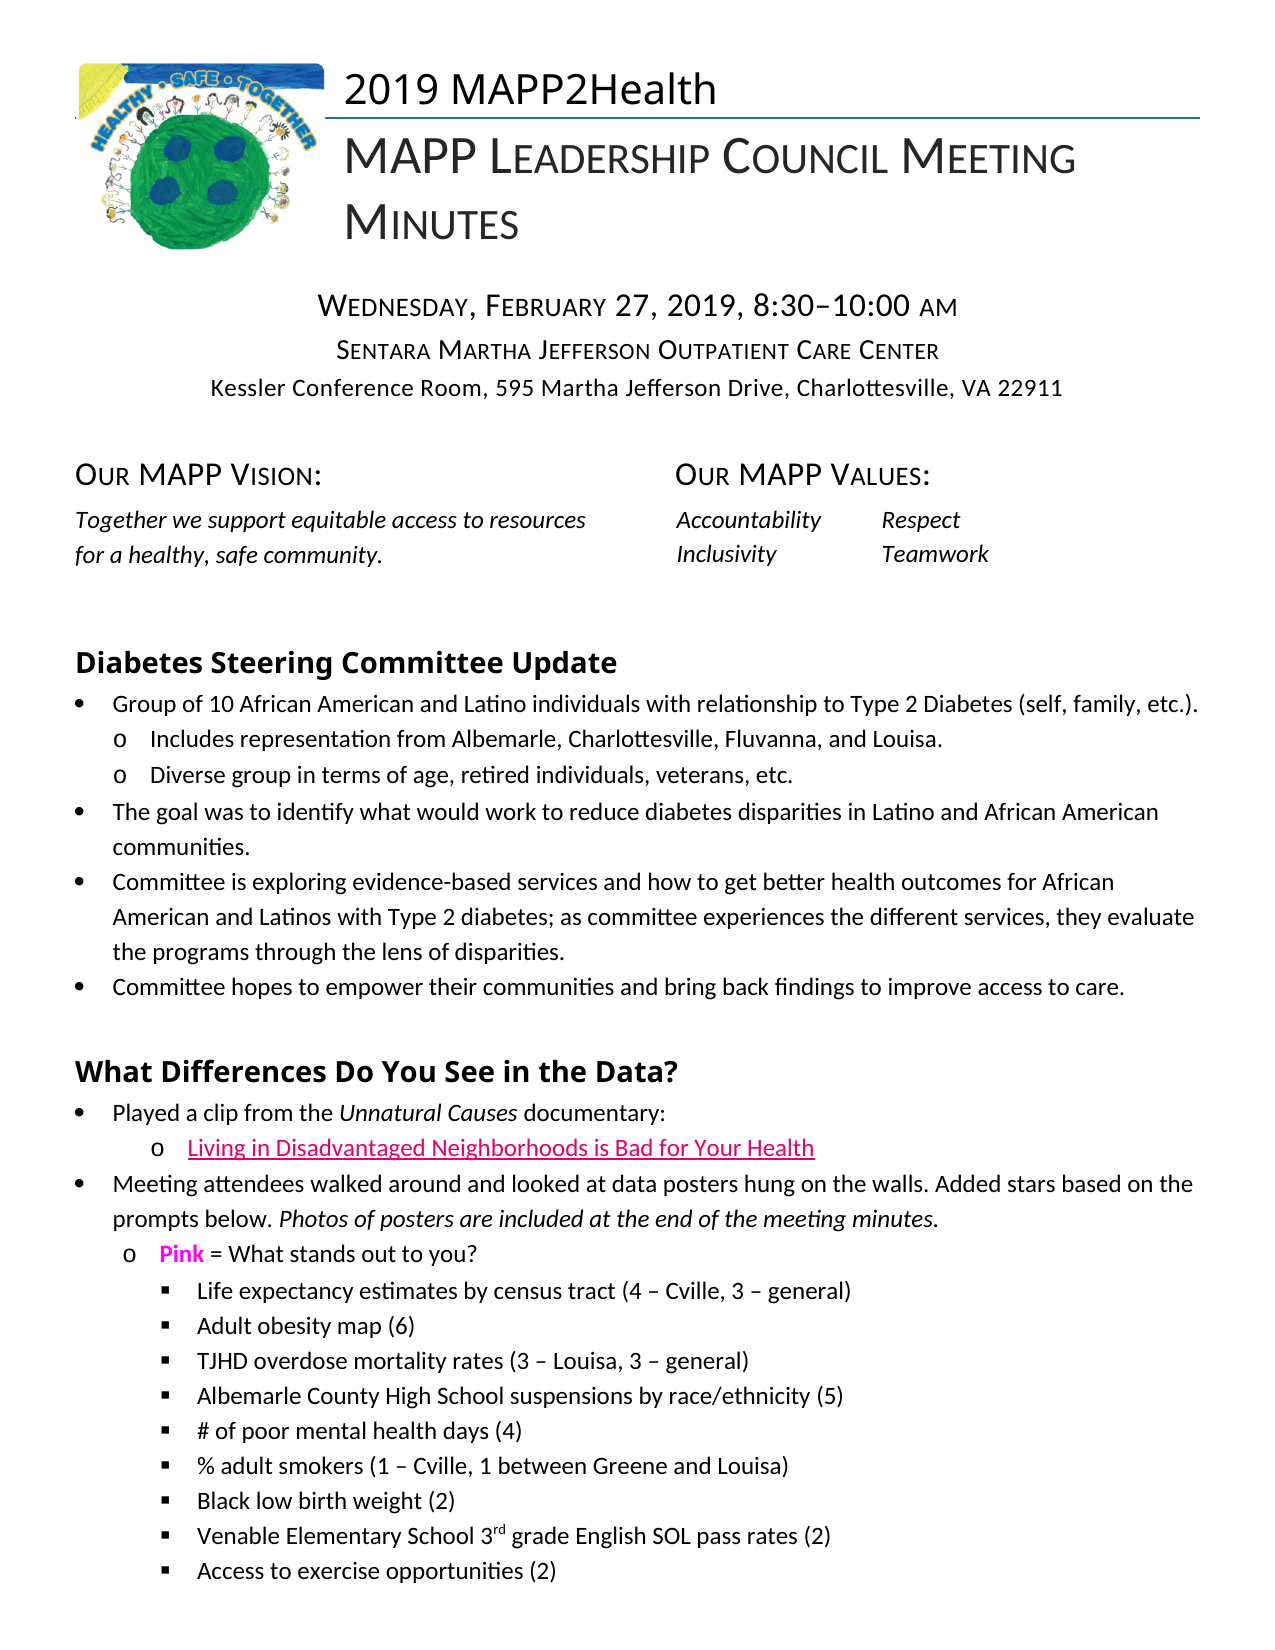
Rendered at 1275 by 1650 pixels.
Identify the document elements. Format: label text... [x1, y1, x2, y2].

text Diabetes Steering Committee Update [75, 642, 1200, 682]
list # of poor mental health days (4) [159, 1415, 1200, 1446]
table_header Accountability [665, 505, 870, 538]
table_cell Teamwork [870, 539, 1027, 573]
text Sentara Martha Jefferson Outpatient Care Center [75, 331, 1200, 367]
list Committee hopes to empower their communities and bring back findings to improve access to care. [75, 971, 1200, 1001]
list TJHD overdose mortality rates (3 – Louisa, 3 – general) [159, 1345, 1200, 1376]
subtitle Our MAPP Values: [675, 453, 1200, 493]
text Kessler Conference Room, 595 Martha Jefferson Drive, Charlottesville, VA 22911 [75, 372, 1200, 403]
subtitle 2019 MAPP2Health [325, 60, 1200, 117]
subtitle Our MAPP Vision: [75, 453, 600, 493]
list Pink = What stands out to you? [122, 1238, 1200, 1270]
list Meeting attendees walked around and looked at data posters hung on the walls. Added stars based on the prompts below. Photos of posters are included at the end of the meeting minutes. [75, 1168, 1200, 1234]
list Committee is exploring evidence-based services and how to get better health outcomes for African American and Latinos with Type 2 diabetes; as committee experiences the different services, they evaluate the programs through the lens of disparities. [75, 866, 1200, 966]
list Adult obesity map (6) [159, 1310, 1200, 1341]
picture [76, 60, 325, 250]
text What Differences Do You See in the Data? [75, 1051, 1200, 1091]
list Living in Disadvantaged Neighborhoods is Bad for Your Health [150, 1132, 1200, 1164]
table_header Respect [870, 505, 1027, 538]
list Albemarle County High School suspensions by race/ethnicity (5) [159, 1380, 1200, 1411]
list % adult smokers (1 – Cville, 1 between Greene and Louisa) [159, 1450, 1200, 1481]
subtitle Wednesday, February 27, 2019, 8:30–10:00 am [75, 284, 1200, 325]
list Access to exercise opportunities (2) [159, 1555, 1200, 1586]
list The goal was to identify what would work to reduce diabetes disparities in Latino and African American communities. [75, 796, 1200, 861]
list Includes representation from Albemarle, Charlottesville, Fluvanna, and Louisa. [112, 723, 1200, 755]
list Life expectancy estimates by census tract (4 – Cville, 3 – general) [159, 1275, 1200, 1306]
list Played a clip from the Unnatural Causes documentary: [75, 1097, 1200, 1128]
list Group of 10 African American and Latino individuals with relationship to Type 2 Diabetes (self, family, etc.). [75, 688, 1200, 718]
list Diverse group in terms of age, retired individuals, veterans, etc. [112, 759, 1200, 791]
list Venable Elementary School 3rd grade English SOL pass rates (2) [159, 1520, 1200, 1551]
title MAPP Leadership Council Meeting Minutes [75, 119, 1200, 253]
text Together we support equitable access to resources for a healthy, safe community. [75, 504, 600, 569]
table_cell Inclusivity [665, 539, 870, 573]
list Black low birth weight (2) [159, 1485, 1200, 1516]
